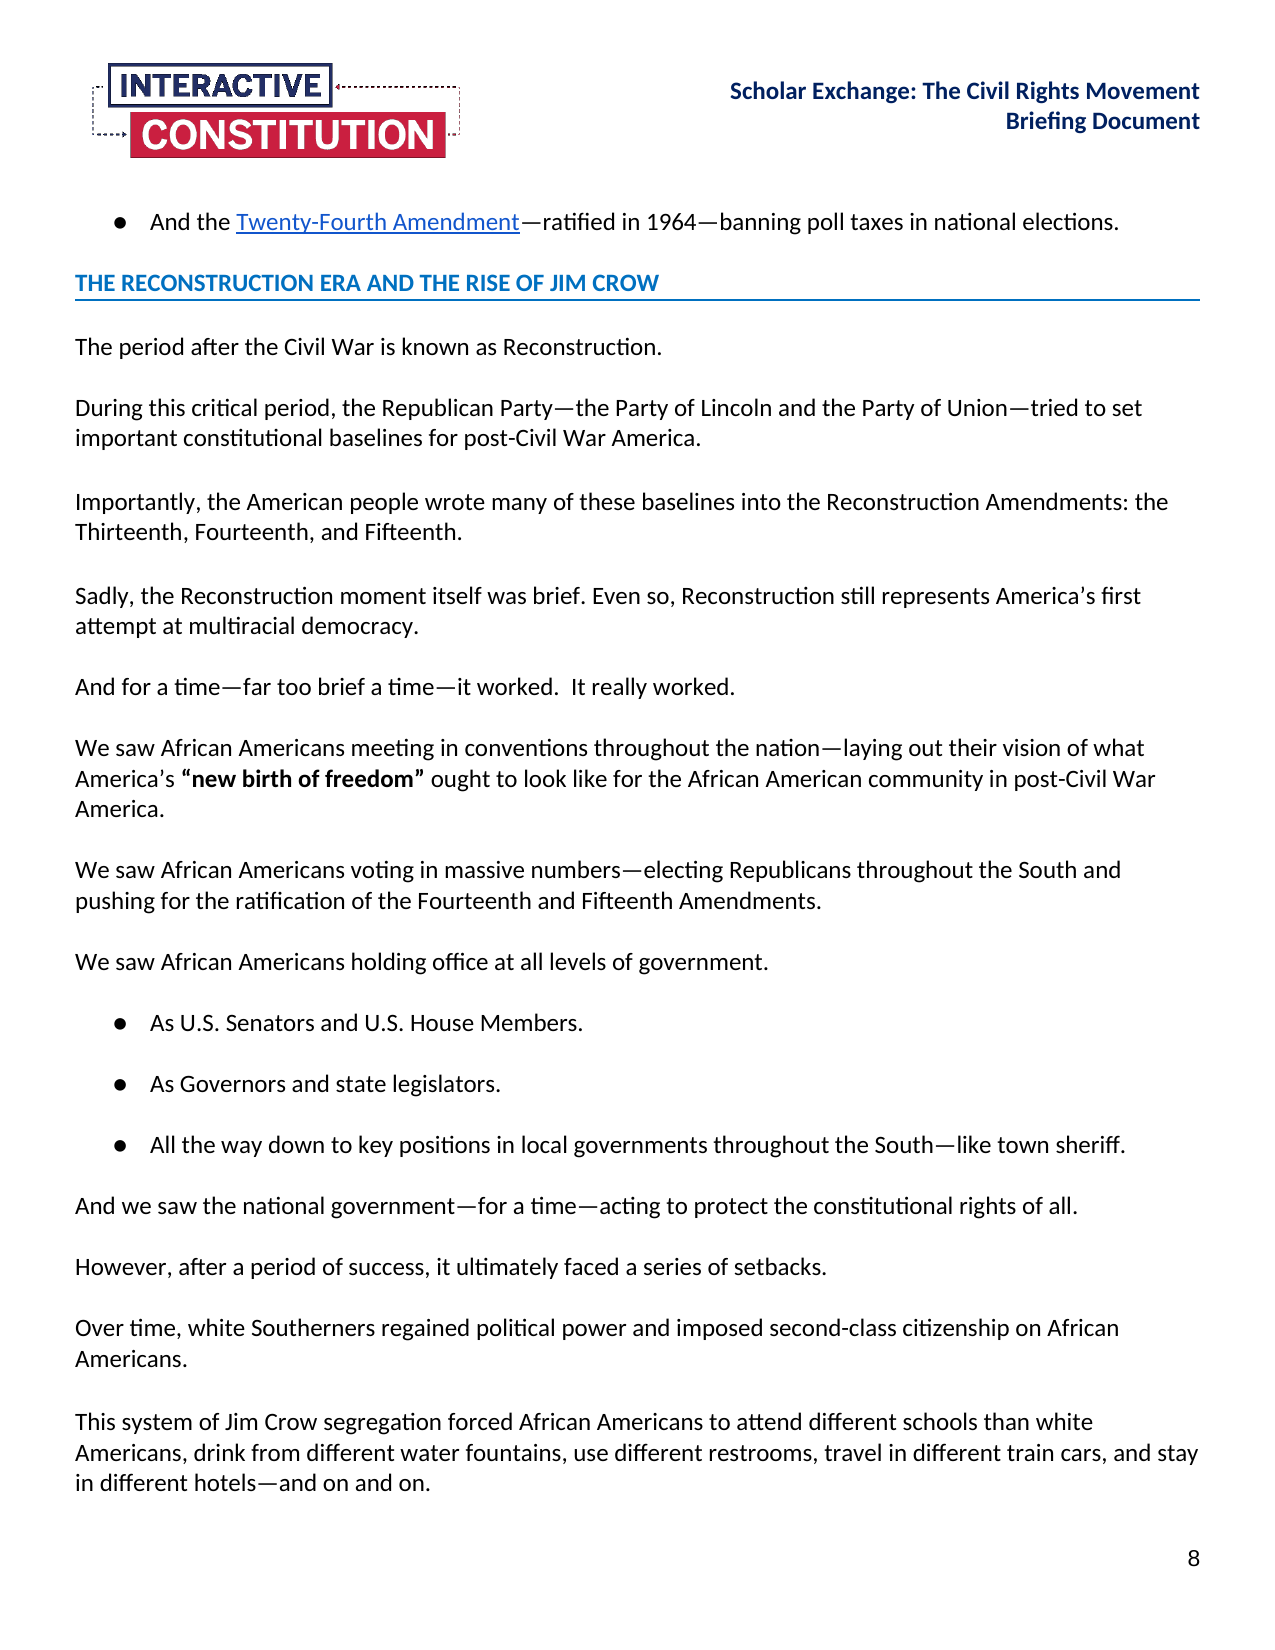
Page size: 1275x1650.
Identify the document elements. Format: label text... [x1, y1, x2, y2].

list As Governors and state legislators. [112, 1068, 1200, 1099]
text The period after the Civil War is known as Reconstruction. [75, 331, 1200, 362]
list All the way down to key positions in local governments throughout the South—like town sheriff. [112, 1129, 1200, 1160]
picture [92, 63, 460, 158]
text We saw African Americans holding office at all levels of government. [75, 946, 1200, 977]
text However, after a period of success, it ultimately faced a series of setbacks. [75, 1251, 1200, 1282]
text During this critical period, the Republican Party—the Party of Lincoln and the Party of Union—tried to set important constitutional baselines for post-Civil War America. [75, 392, 1200, 453]
text This system of Jim Crow segregation forced African Americans to attend different schools than white Americans, drink from different water fountains, use different restrooms, travel in different train cars, and stay in different hotels—and on and on. [75, 1406, 1200, 1498]
list As U.S. Senators and U.S. House Members. [112, 1007, 1200, 1038]
text Over time, white Southerners regained political power and imposed second-class citizenship on African Americans. [75, 1312, 1200, 1373]
text Sadly, the Reconstruction moment itself was brief. Even so, Reconstruction still represents America’s first attempt at multiracial democracy. [75, 580, 1200, 641]
text We saw African Americans voting in massive numbers—electing Republicans throughout the South and pushing for the ratification of the Fourteenth and Fifteenth Amendments. [75, 855, 1200, 916]
text And for a time—far too brief a time—it worked. It really worked. [75, 672, 1200, 702]
text THE RECONSTRUCTION ERA AND THE RISE OF JIM CROW [75, 267, 1200, 299]
list And the Twenty-Fourth Amendment—ratified in 1964—banning poll taxes in national elections. [112, 206, 1200, 236]
text We saw African Americans meeting in conventions throughout the nation—laying out their vision of what America’s “new birth of freedom” ought to look like for the African American community in post-Civil War America. [75, 733, 1200, 824]
text Importantly, the American people wrote many of these baselines into the Reconstruction Amendments: the Thirteenth, Fourteenth, and Fifteenth. [75, 486, 1200, 547]
text And we saw the national government—for a time—acting to protect the constitutional rights of all. [75, 1190, 1200, 1221]
